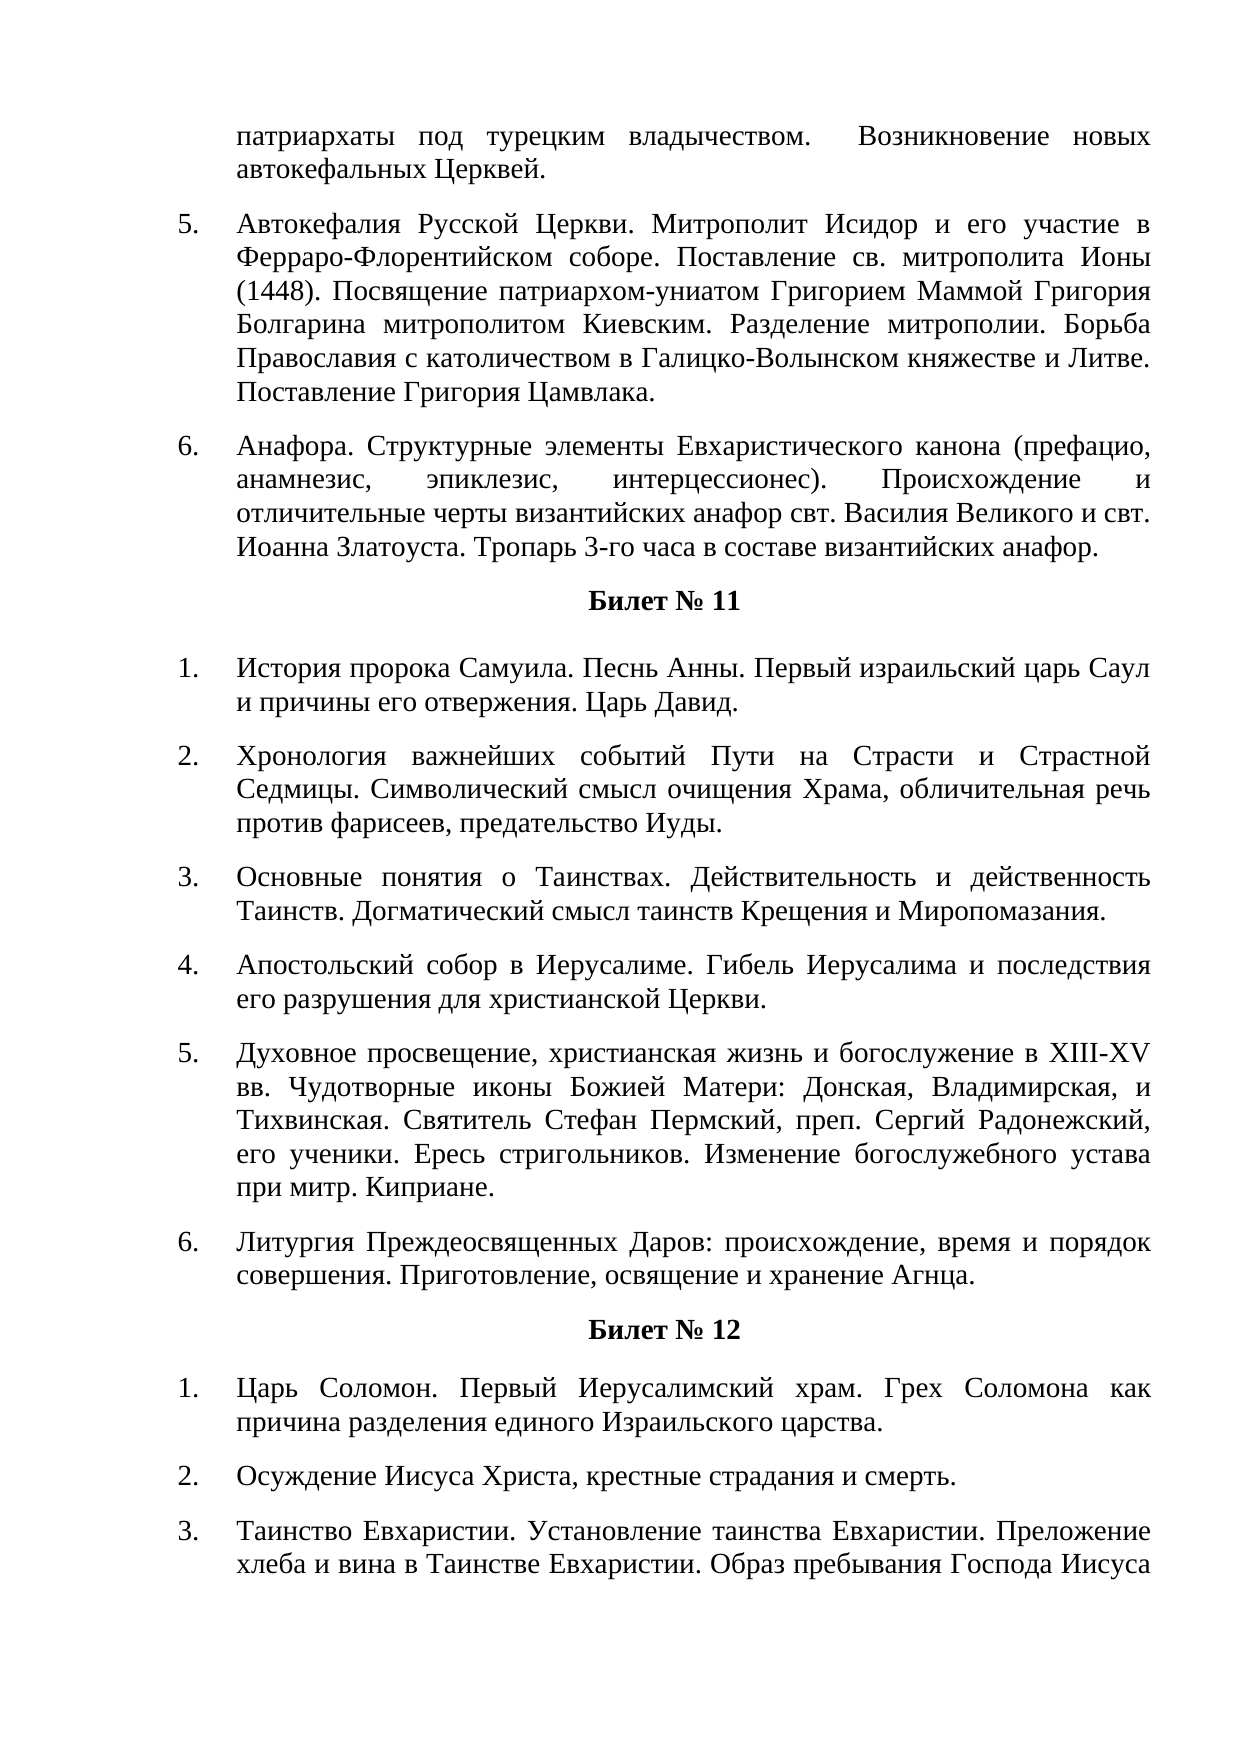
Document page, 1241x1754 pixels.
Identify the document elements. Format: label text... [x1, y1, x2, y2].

list Основные понятия о Таинствах. Действительность и действенность Таинств. Догматический смысл таинств Крещения и Миропомазания. [177, 859, 1152, 927]
list История пророка Самуила. Песнь Анны. Первый израильский царь Саул и причины его отвержения. Царь Давид. [177, 650, 1152, 717]
list Апостольский собор в Иерусалиме. Гибель Иерусалима и последствия его разрушения для христианской Церкви. [177, 947, 1152, 1014]
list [177, 1513, 1152, 1580]
list Автокефалия Русской Церкви. Митрополит Исидор и его участие в Ферраро-Флорентийском соборе. Поставление св. митрополита Ионы (1448). Посвящение патриархом-униатом Григорием Маммой Григория Болгарина митрополитом Киевским. Разделение митрополии. Борьба Православия с католичеством в Галицко-Волынском княжестве и Литве. Поставление Григория Цамвлака. [177, 206, 1152, 407]
list Осуждение Иисуса Христа, крестные страдания и смерть. [177, 1458, 1152, 1492]
text Билет № 12 [177, 1312, 1152, 1345]
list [177, 118, 1152, 185]
list Духовное просвещение, христианская жизнь и богослужение в XIII-XV вв. Чудотворные иконы Божией Матери: Донская, Владимирская, и Тихвинская. Святитель Стефан Пермский, преп. Сергий Радонежский, его ученики. Ересь стригольников. Изменение богослужебного устава при митр. Киприане. [177, 1035, 1152, 1203]
list Анафора. Структурные элементы Евхаристического канона (префацио, анамнезис, эпиклезис, интерцессионес). Происхождение и отличительные черты византийских анафор свт. Василия Великого и свт. Иоанна Златоуста. Тропарь 3-го часа в составе византийских анафор. [177, 428, 1152, 562]
list Билет № 11 [177, 583, 1152, 617]
list Литургия Преждеосвященных Даров: происхождение, время и порядок совершения. Приготовление, освящение и хранение Агнца. [177, 1224, 1152, 1291]
list Царь Соломон. Первый Иерусалимский храм. Грех Соломона как причина разделения единого Израильского царства. [177, 1370, 1152, 1437]
list Хронология важнейших событий Пути на Страсти и Страстной Седмицы. Символический смысл очищения Храма, обличительная речь против фарисеев, предательство Иуды. [177, 738, 1152, 839]
